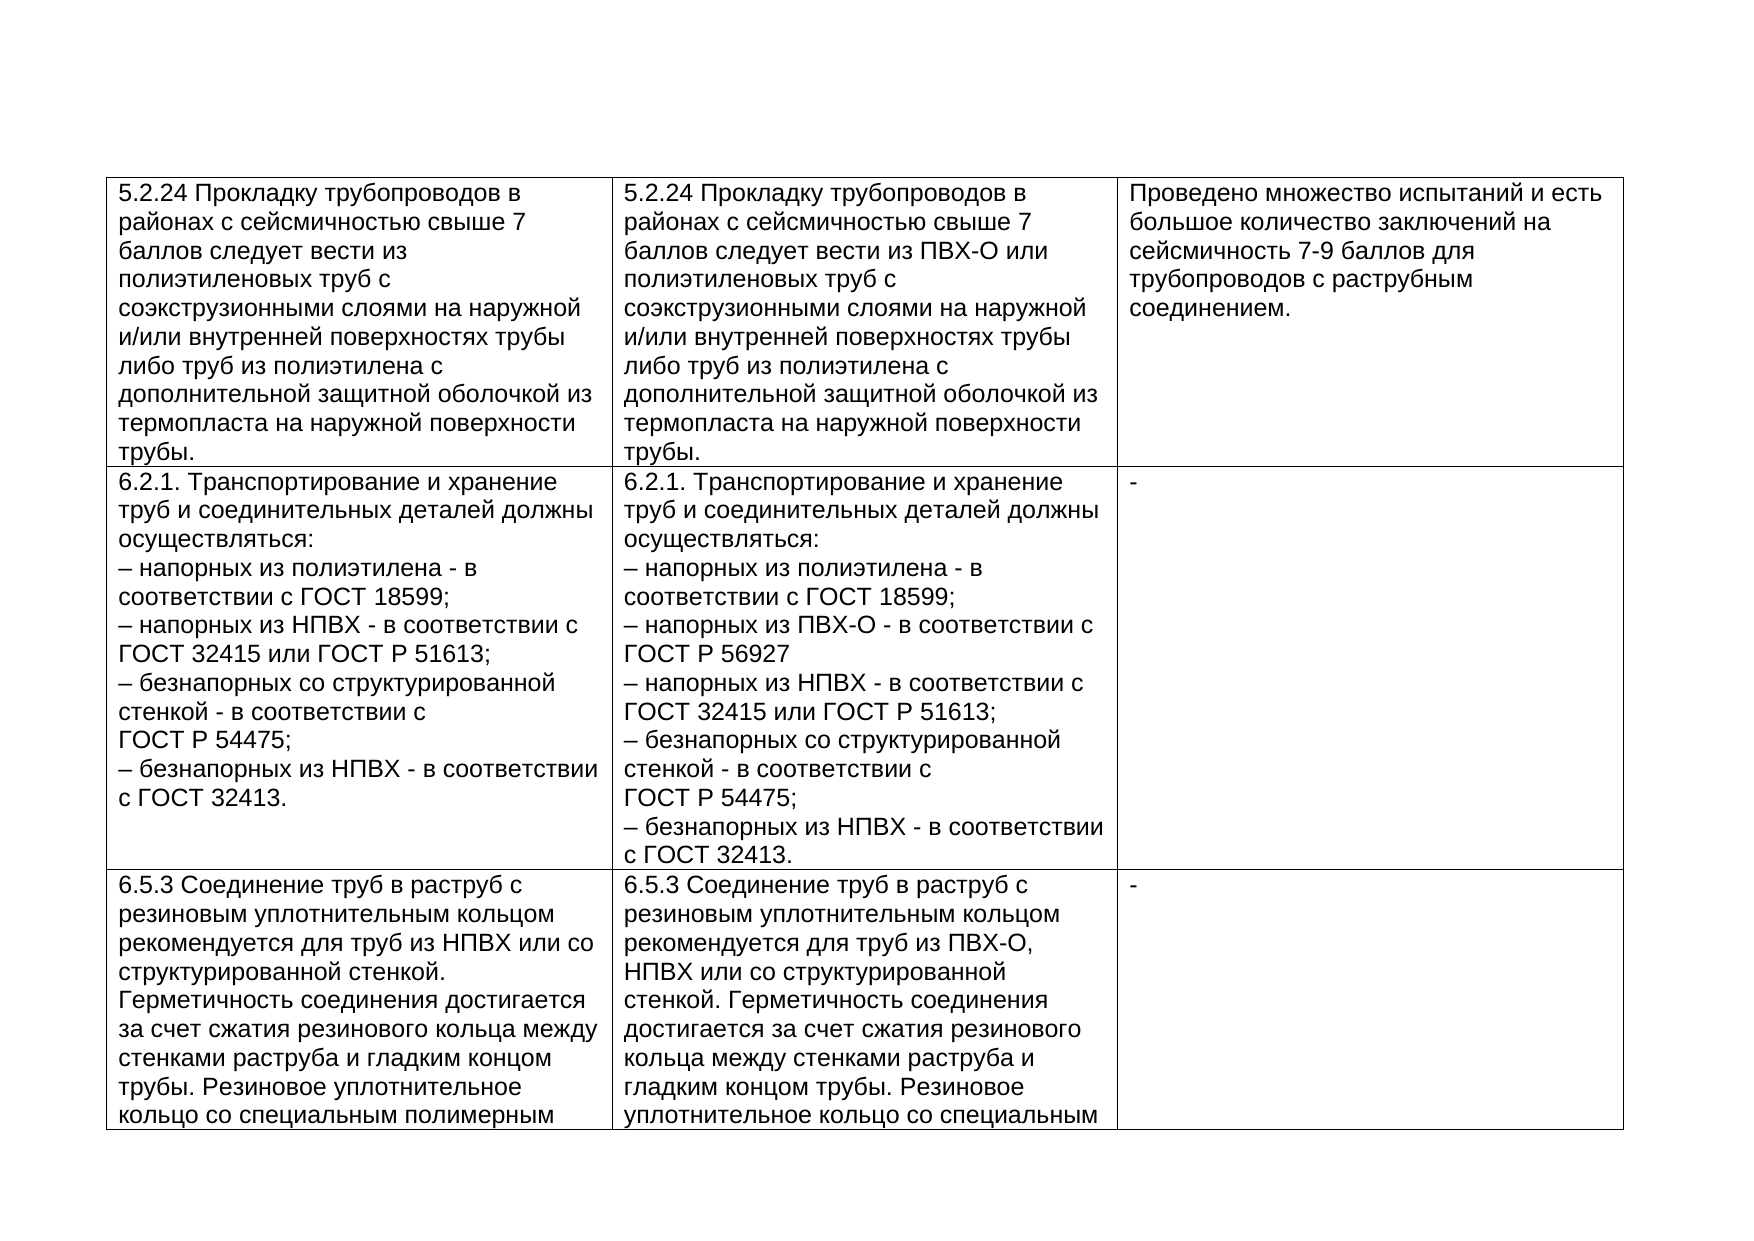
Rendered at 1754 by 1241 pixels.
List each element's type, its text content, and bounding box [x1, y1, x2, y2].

table_cell Проведено множество испытаний и есть большое количество заключений на сейсмичность 7-9 баллов для трубопроводов с раструбным соединением. [1118, 178, 1623, 466]
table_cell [613, 870, 1117, 1129]
table_cell - [1118, 467, 1623, 869]
table_cell 5.2.24 Прокладку трубопроводов в районах с сейсмичностью свыше 7 баллов следует вести из ПВХ-О или полиэтиленовых труб с соэкструзионными слоями на наружной и/или внутренней поверхностях трубы либо труб из полиэтилена с дополнительной защитной оболочкой из термопласта на наружной поверхности трубы. [613, 178, 1117, 466]
table_cell 6.2.1. Транспортирование и хранение труб и соединительных деталей должны осуществляться: – напорных из полиэтилена - в соответствии с ГОСТ 18599; – напорных из НПВХ - в соответствии с ГОСТ 32415 или ГОСТ Р 51613; – безнапорных со структурированной стенкой - в соответствии с ГОСТ Р 54475; – безнапорных из НПВХ - в соответствии с ГОСТ 32413. [107, 467, 612, 869]
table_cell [107, 870, 612, 1129]
table_cell - [1118, 870, 1623, 1129]
table_cell 6.2.1. Транспортирование и хранение труб и соединительных деталей должны осуществляться: – напорных из полиэтилена - в соответствии с ГОСТ 18599; – напорных из ПВХ-О - в соответствии с ГОСТ Р 56927 – напорных из НПВХ - в соответствии с ГОСТ 32415 или ГОСТ Р 51613; – безнапорных со структурированной стенкой - в соответствии с ГОСТ Р 54475; – безнапорных из НПВХ - в соответствии с ГОСТ 32413. [613, 467, 1117, 869]
table_cell 5.2.24 Прокладку трубопроводов в районах с сейсмичностью свыше 7 баллов следует вести из полиэтиленовых труб с соэкструзионными слоями на наружной и/или внутренней поверхностях трубы либо труб из полиэтилена с дополнительной защитной оболочкой из термопласта на наружной поверхности трубы. [107, 178, 612, 466]
